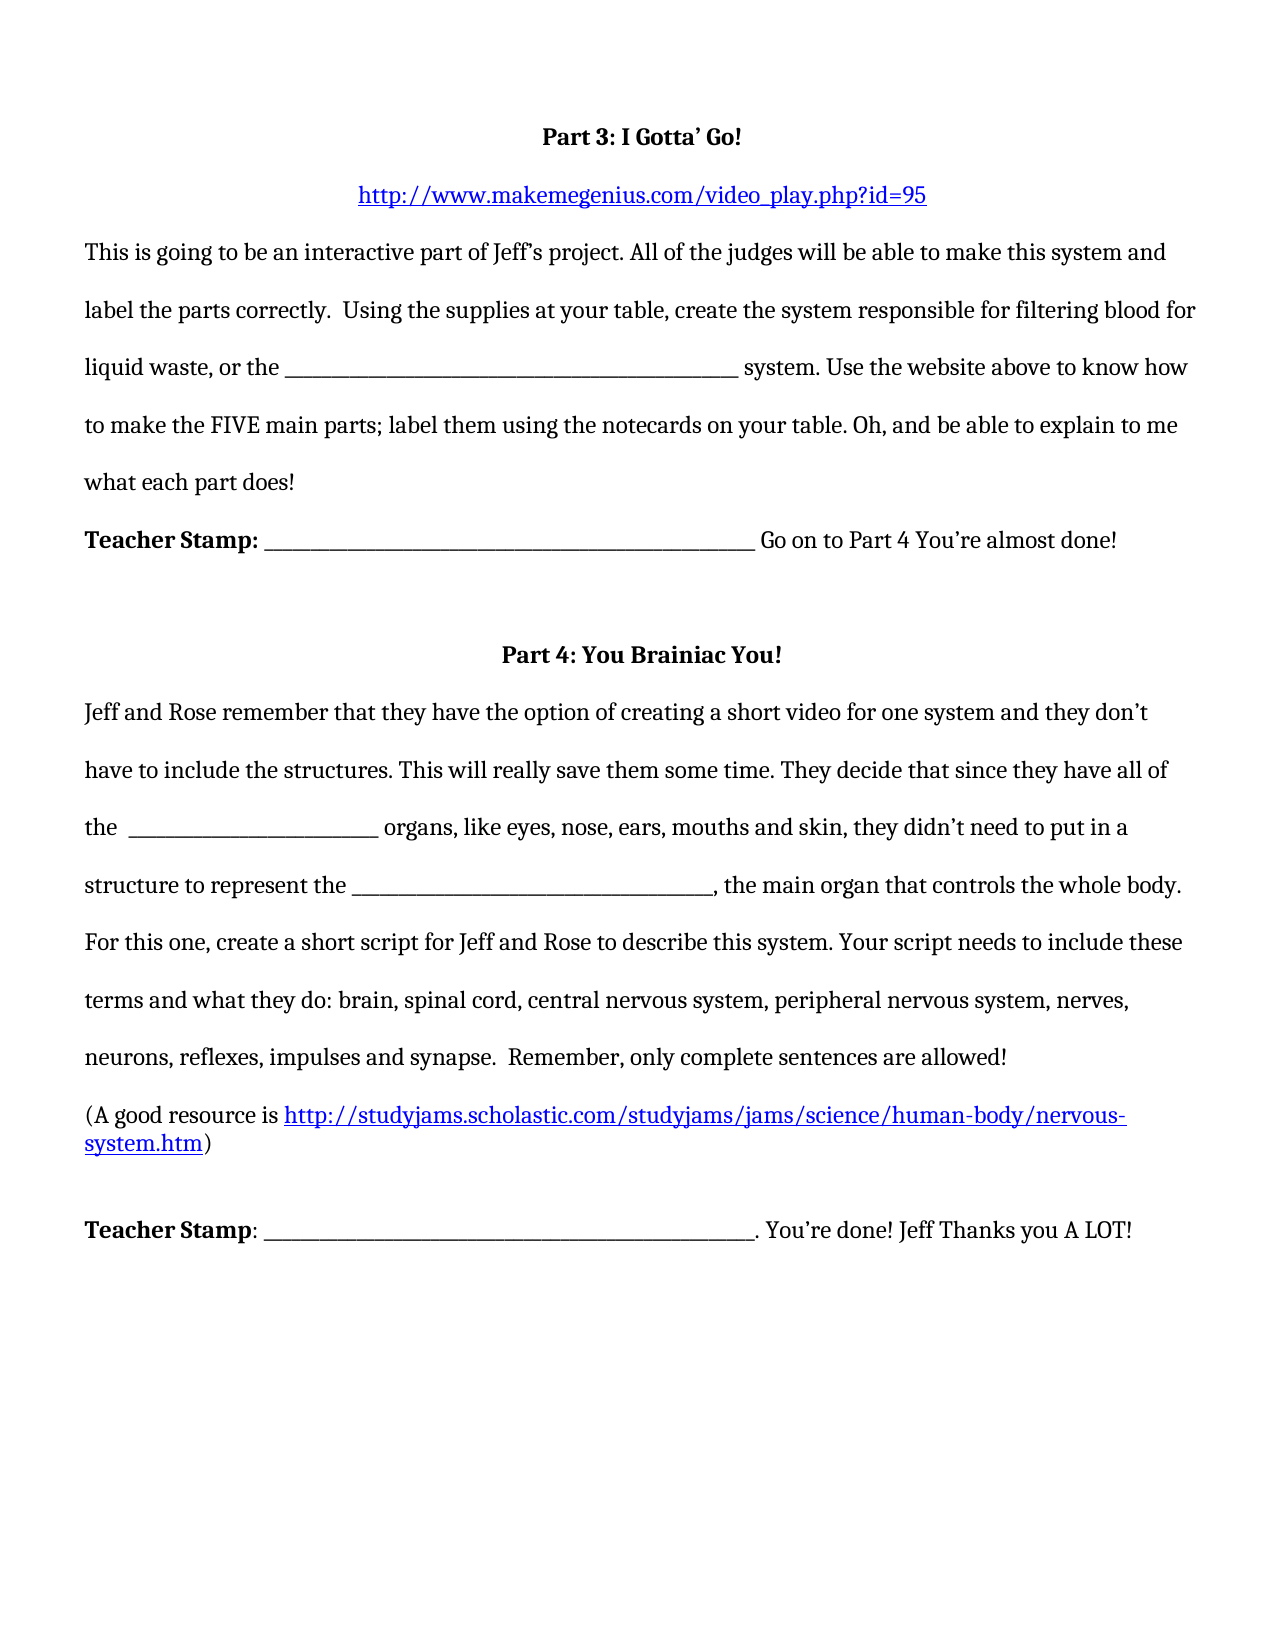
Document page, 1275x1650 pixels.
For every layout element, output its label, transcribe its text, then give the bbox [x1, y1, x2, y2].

text Teacher Stamp: _____________________________________________________ Go on to Part 4 You’re almost done! [84, 526, 1200, 554]
text http://www.makemegenius.com/video_play.php?id=95 [84, 181, 1200, 209]
text Jeff and Rose remember that they have the option of creating a short video for one system and they don’t have to include the structures. This will really save them some time. They decide that since they have all of the ___________________________ organs, like eyes, nose, ears, mouths and skin, they didn’t need to put in a structure to represent the _______________________________________, the main organ that controls the whole body. For this one, create a short script for Jeff and Rose to describe this system. Your script needs to include these terms and what they do: brain, spinal cord, central nervous system, peripheral nervous system, nerves, neurons, reflexes, impulses and synapse. Remember, only complete sentences are allowed! [84, 698, 1200, 1072]
text Part 4: You Brainiac You! [84, 641, 1200, 669]
text This is going to be an interactive part of Jeff’s project. All of the judges will be able to make this system and label the parts correctly. Using the supplies at your table, create the system responsible for filtering blood for liquid waste, or the _________________________________________________ system. Use the website above to know how to make the FIVE main parts; label them using the notecards on your table. Oh, and be able to explain to me what each part does! [84, 238, 1200, 497]
text Teacher Stamp: _____________________________________________________. You’re done! Jeff Thanks you A LOT! [84, 1216, 1200, 1244]
text (A good resource is http://studyjams.scholastic.com/studyjams/jams/science/human-body/nervous-system.htm) [84, 1101, 1200, 1158]
text Part 3: I Gotta’ Go! [84, 123, 1200, 152]
